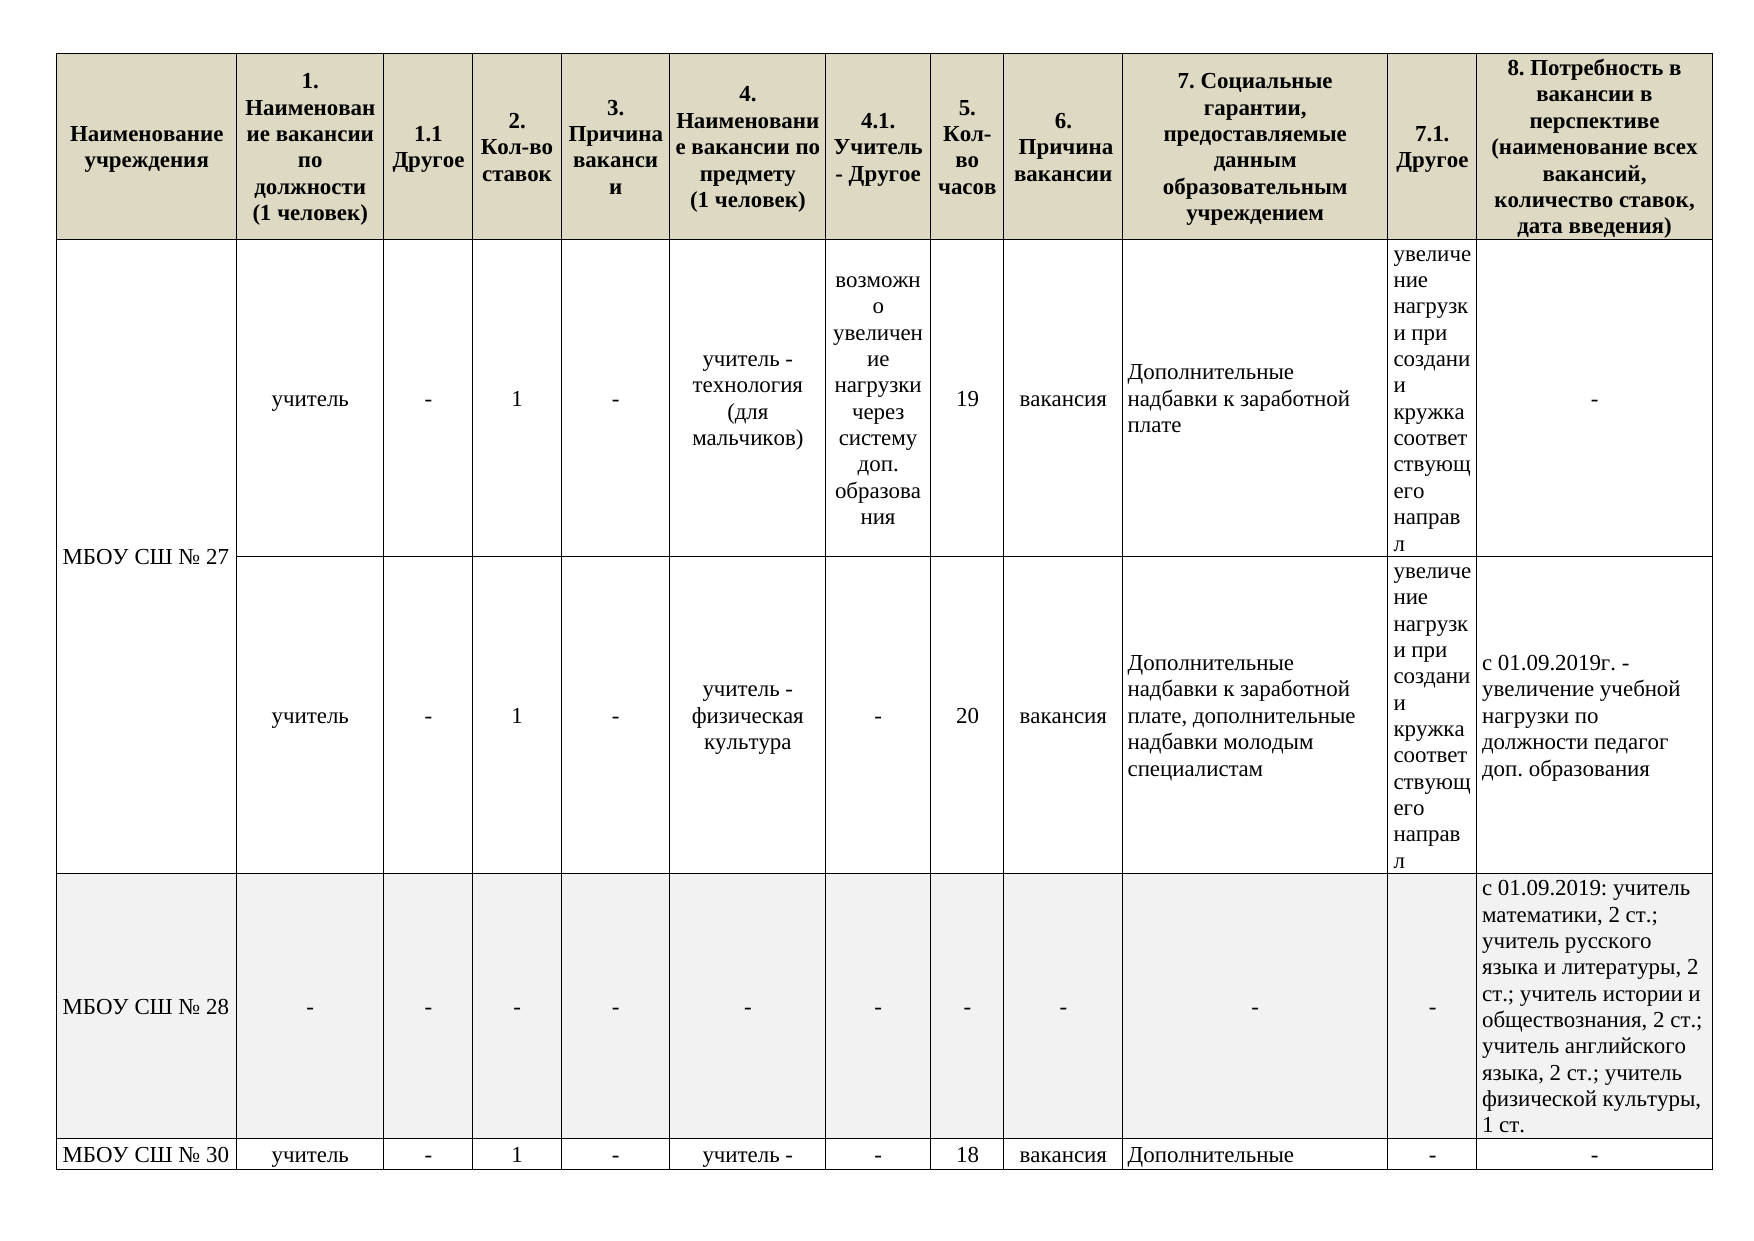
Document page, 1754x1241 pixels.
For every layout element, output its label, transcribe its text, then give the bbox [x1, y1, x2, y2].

table_header 7. Социальные гарантии, предоставляемые данным образовательным учреждением [1123, 54, 1387, 239]
table_cell вакансия [1004, 240, 1122, 556]
table_cell с 01.09.2019: учитель математики, 2 ст.; учитель русского языка и литературы, 2 ст.; учитель истории и обществознания, 2 ст.; учитель английского языка, 2 ст.; учитель физической культуры, 1 ст. [1477, 874, 1712, 1138]
table_cell Дополнительные надбавки к заработной плате, дополнительные надбавки молодым специалистам [1123, 557, 1387, 873]
table_cell - [562, 557, 669, 873]
table_header Наименование учреждения [57, 54, 236, 239]
table_cell вакансия [1004, 557, 1122, 873]
table_cell увеличение нагрузки при создании кружка соответствующего направл [1388, 557, 1476, 873]
table_cell 1 [473, 1139, 561, 1169]
table_cell - [826, 557, 930, 873]
table_cell - [237, 874, 383, 1138]
table_cell - [562, 240, 669, 556]
table_cell - [562, 1139, 669, 1169]
table_cell учитель - физика [670, 1139, 825, 1169]
table_cell Дополнительные надбавки к заработной плате [1123, 240, 1387, 556]
table_cell МБОУ СШ № 28 [57, 874, 236, 1138]
table_cell - [826, 874, 930, 1138]
table_header 2. Кол-во ставок [473, 54, 561, 239]
table_cell - [473, 874, 561, 1138]
table_header 4. Наименование вакансии по предмету (1 человек) [670, 54, 825, 239]
table_cell вакансия [1004, 1139, 1122, 1169]
table_cell - [1123, 874, 1387, 1138]
table_cell учитель - физическая культура [670, 557, 825, 873]
table_cell - [1477, 240, 1712, 556]
table_cell МБОУ СШ № 27 [57, 240, 236, 873]
table_cell 1 [473, 557, 561, 873]
table_cell учитель [237, 1139, 383, 1169]
table_cell с 01.09.2019г. -увеличение учебной нагрузки по должности педагог доп. образования [1477, 557, 1712, 873]
table_cell - [384, 240, 472, 556]
table_cell 1 [473, 240, 561, 556]
table_cell - [1388, 874, 1476, 1138]
table_header 7.1. Другое [1388, 54, 1476, 239]
table_cell - [384, 557, 472, 873]
table_cell 19 [931, 240, 1003, 556]
table_cell увеличение нагрузки при создании кружка соответствующего направл [1388, 240, 1476, 556]
table_cell МБОУ СШ № 30 [57, 1139, 236, 1169]
table_header 1.1 Другое [384, 54, 472, 239]
table_cell - [670, 874, 825, 1138]
table_cell - [1477, 1139, 1712, 1169]
table_header 8. Потребность в вакансии в перспективе (наименование всех вакансий, количество ставок, дата введения) [1477, 54, 1712, 239]
table_cell учитель [237, 240, 383, 556]
table_cell Дополнительные надбавки к заработной плате [1123, 1139, 1387, 1169]
table_header 1. Наименование вакансии по должности (1 человек) [237, 54, 383, 239]
table_cell возможно увеличение нагрузки через систему доп. образования [826, 240, 930, 556]
table_cell - [384, 1139, 472, 1169]
table_cell - [931, 874, 1003, 1138]
table_cell - [826, 1139, 930, 1169]
table_header 3. Причина вакансии [562, 54, 669, 239]
table_cell 20 [931, 557, 1003, 873]
table_cell - [562, 874, 669, 1138]
table_cell - [1388, 1139, 1476, 1169]
table_cell - [1004, 874, 1122, 1138]
table_cell учитель - технология (для мальчиков) [670, 240, 825, 556]
table_cell учитель [237, 557, 383, 873]
table_cell 18 [931, 1139, 1003, 1169]
table_cell - [384, 874, 472, 1138]
table_header 4.1. Учитель - Другое [826, 54, 930, 239]
table_header 6. Причина вакансии [1004, 54, 1122, 239]
table_header 5. Кол-во часов [931, 54, 1003, 239]
